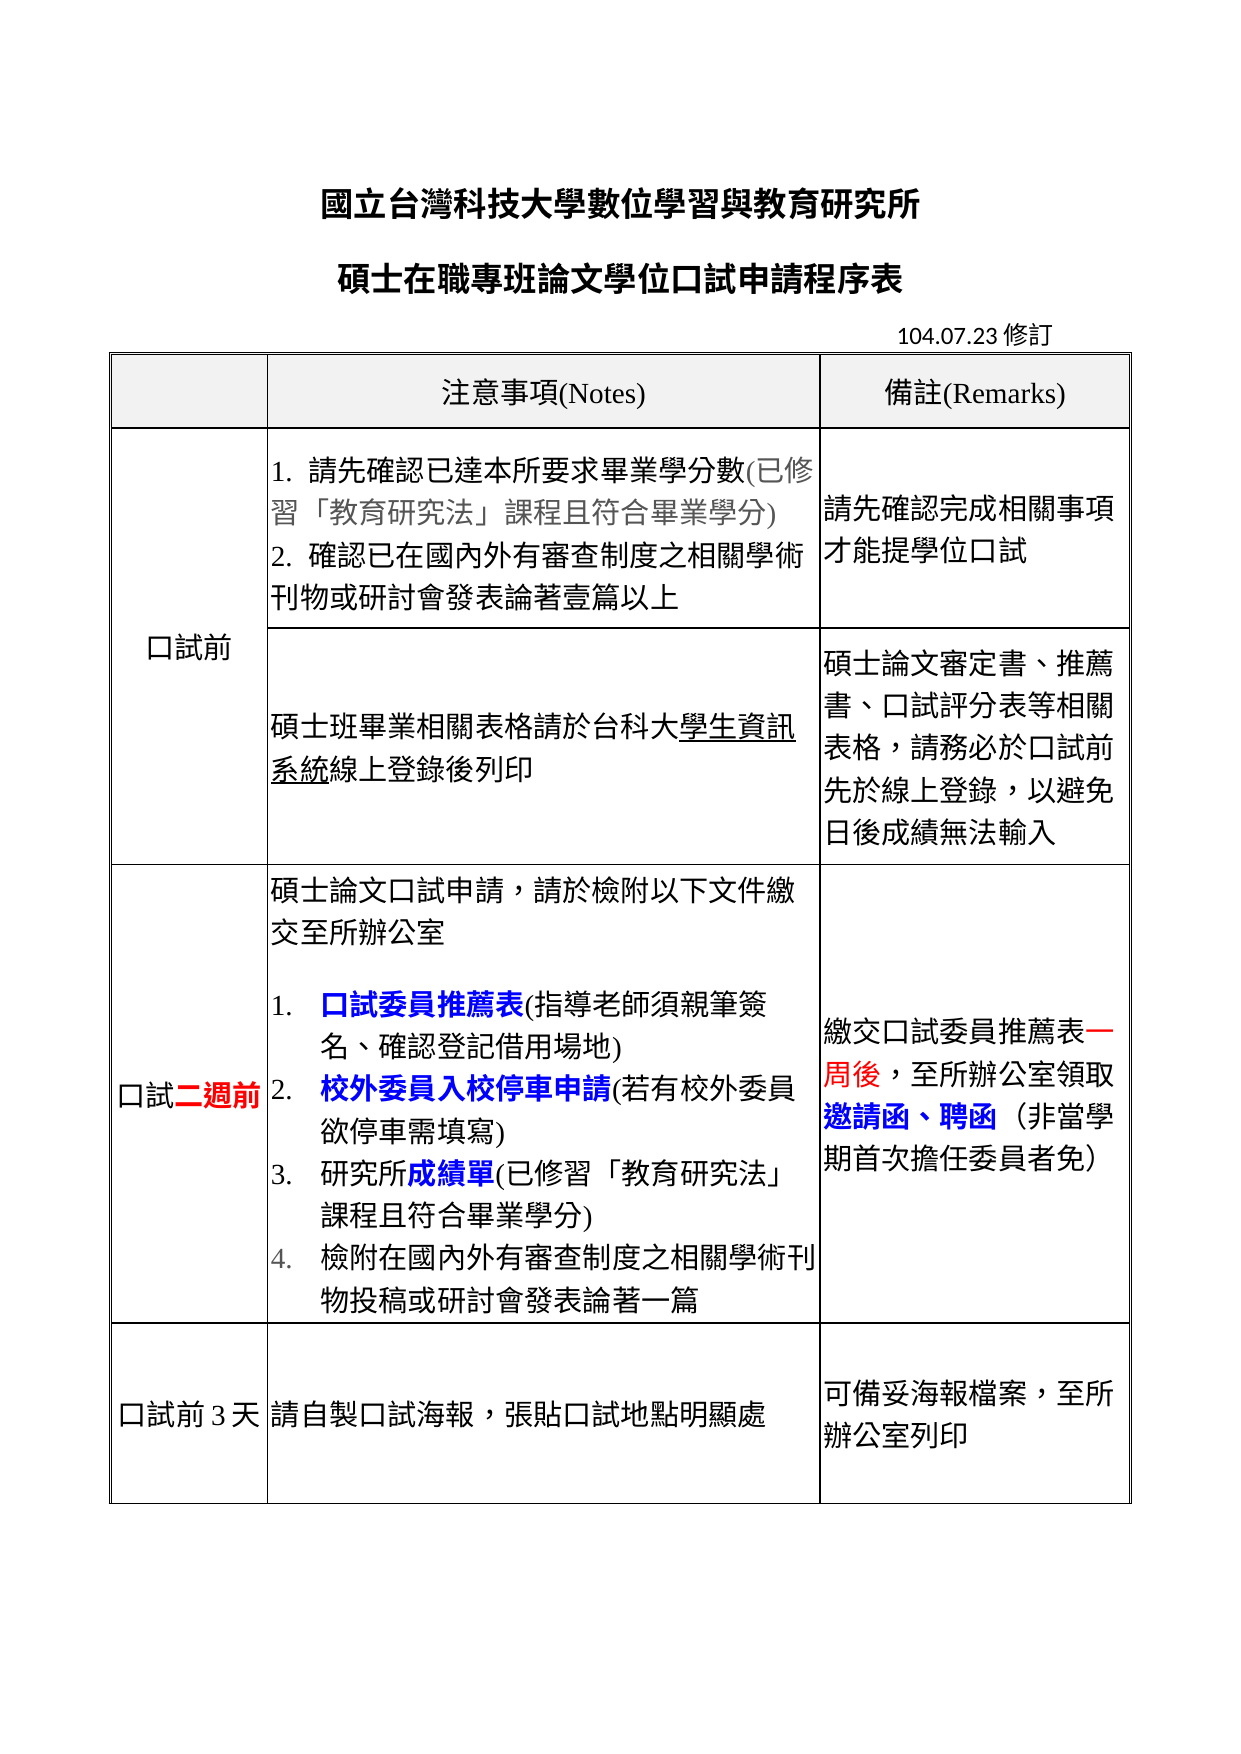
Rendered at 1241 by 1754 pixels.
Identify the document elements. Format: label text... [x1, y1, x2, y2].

table_cell 請先確認已達本所要求畢業學分數(已修習「教育研究法」課程且符合畢業學分) 確認已在國內外有審查制度之相關學術刊物或研討會發表論著壹篇以上 [268, 429, 819, 627]
table_cell 請自製口試海報，張貼口試地點明顯處 [268, 1324, 819, 1502]
text 碩士在職專班論文學位口試申請程序表 [187, 239, 1053, 314]
table_header 備註(Remarks) [821, 355, 1129, 427]
text 104.07.23修訂 [187, 314, 1053, 352]
table_cell 口試前3天 [112, 1324, 267, 1502]
table_cell 口試二週前 [112, 865, 267, 1322]
table_header [112, 355, 267, 427]
table_cell 碩士論文審定書、推薦書、口試評分表等相關表格，請務必於口試前先於線上登錄，以避免日後成績無法輸入 [821, 629, 1129, 863]
table_cell 碩士班畢業相關表格請於台科大學生資訊系統線上登錄後列印 [268, 629, 819, 863]
table_cell 繳交口試委員推薦表一周後，至所辦公室領取邀請函、聘函（非當學期首次擔任委員者免） [821, 865, 1129, 1322]
table_cell 口試前 [112, 429, 267, 863]
table_header 注意事項(Notes) [268, 355, 819, 427]
table_cell 可備妥海報檔案，至所辦公室列印 [821, 1324, 1129, 1502]
table_cell 碩士論文口試申請，請於檢附以下文件繳交至所辦公室 口試委員推薦表(指導老師須親筆簽名、確認登記借用場地) 校外委員入校停車申請(若有校外委員欲停車需填寫) 研究所成績單(已修習「教育研究法」課程且符合畢業學分) 檢附在國內外有審查制度之相關學術刊物投稿或研討會發表論著一篇 [268, 865, 819, 1322]
text 國立台灣科技大學數位學習與教育研究所 [187, 164, 1053, 239]
table_cell 請先確認完成相關事項才能提學位口試 [821, 429, 1129, 627]
